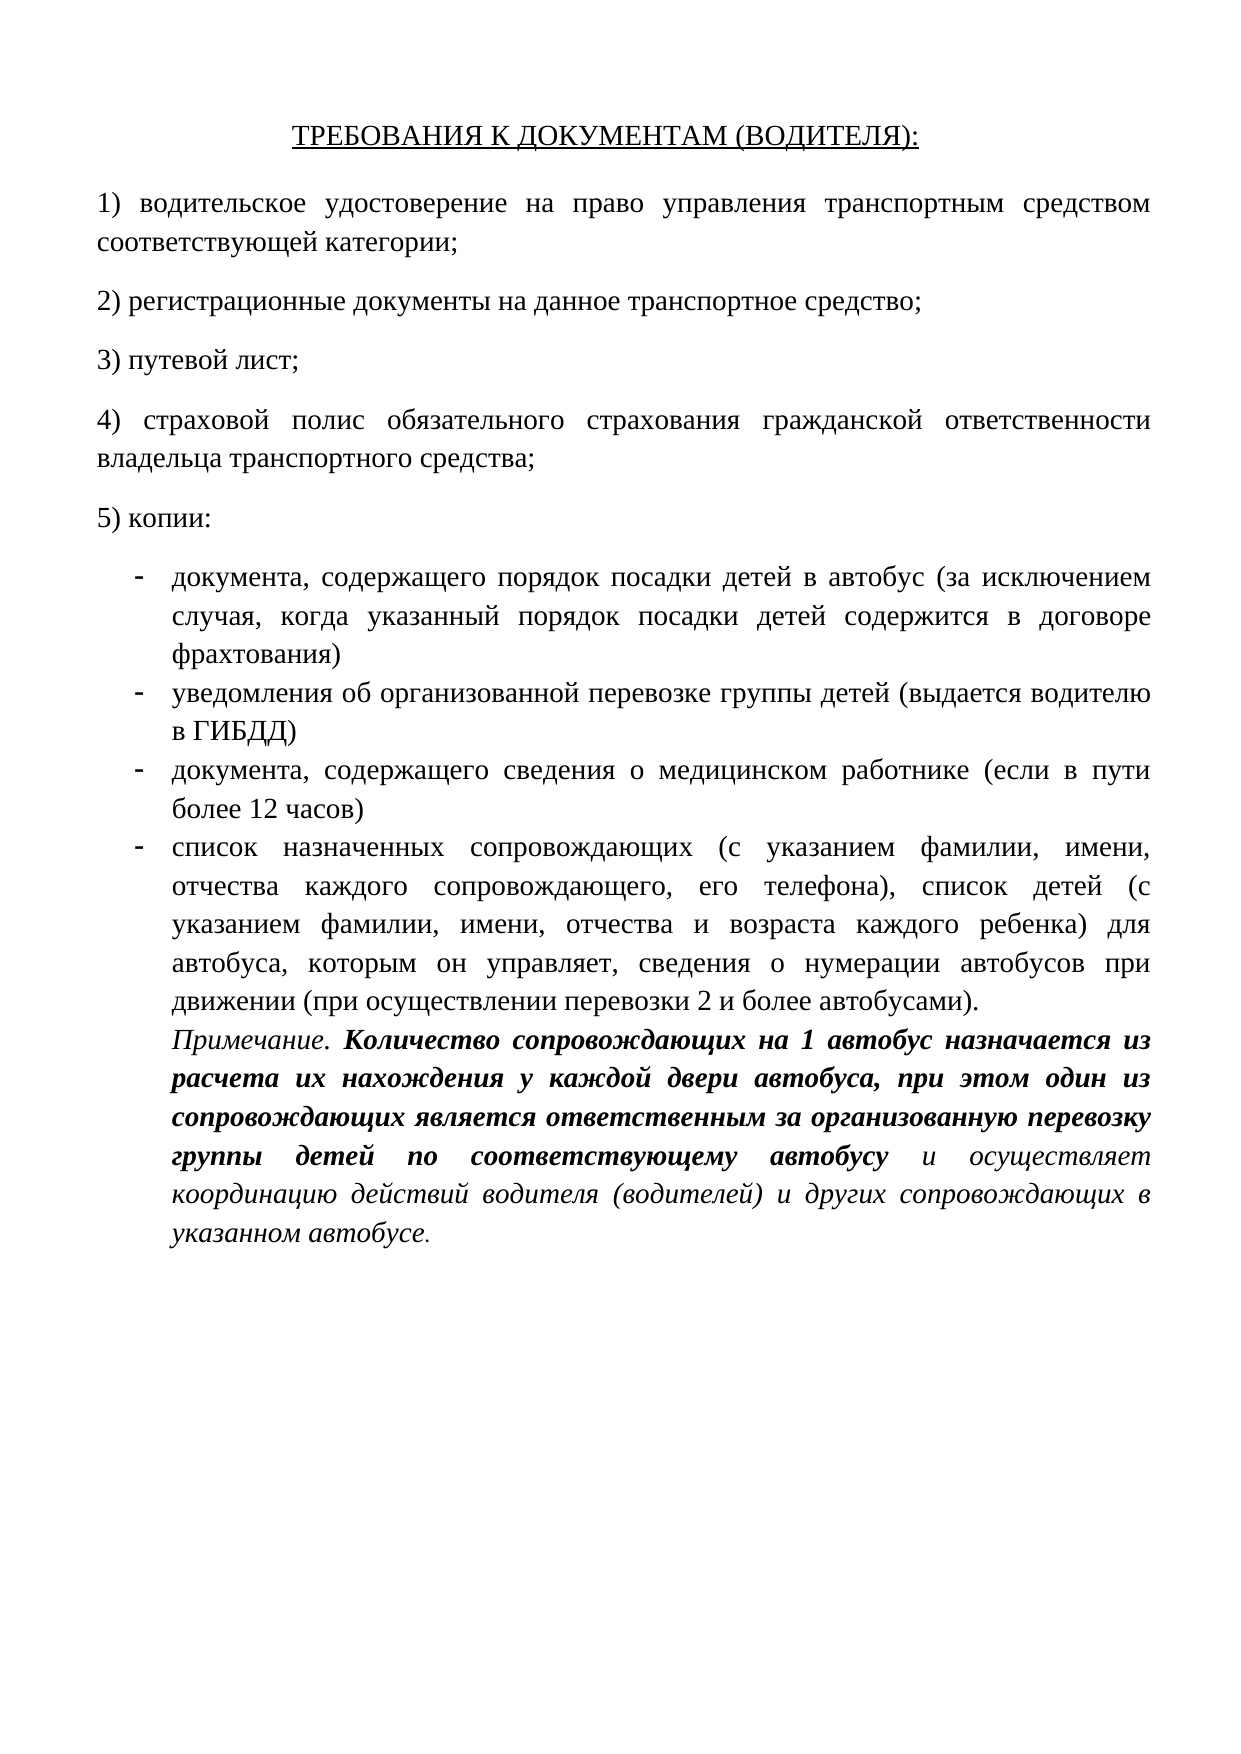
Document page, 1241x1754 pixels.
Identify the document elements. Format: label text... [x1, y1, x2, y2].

text 1) водительское удостоверение на право управления транспортным средством соответствующей категории; [97, 305, 1152, 377]
list уведомления об организованной перевозке группы детей (выдается водителю в ГИБДД) [134, 795, 1152, 867]
text 4) страховой полис обязательного страхования гражданской ответственности владельца транспортного средства; [97, 522, 1152, 594]
list документа, содержащего порядок посадки детей в автобус (за исключением случая, когда указанный порядок посадки детей содержится в договоре фрахтования) [134, 679, 1152, 790]
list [97, 118, 1152, 185]
list список назначенных сопровождающих (с указанием фамилии, имени, отчества каждого сопровождающего, его телефона), список детей (с указанием фамилии, имени, отчества и возраста каждого ребенка) для автобуса, которым он управляет, сведения о нумерации автобусов при движении (при осуществлении перевозки 2 и более автобусами). [134, 949, 1152, 1137]
text 3) путевой лист; [97, 463, 1152, 496]
text ТРЕБОВАНИЯ К ДОКУМЕНТАМ (ВОДИТЕЛЯ): [59, 238, 1152, 272]
list документа, содержащего сведения о медицинском работнике (если в пути более 12 часов) [134, 872, 1152, 944]
text 2) регистрационные документы на данное транспортное средство; [97, 403, 1152, 437]
text 5) копии: [97, 620, 1152, 653]
list Примечание. Количество сопровождающих на 1 автобус назначается из расчета их нахождения у каждой двери автобуса, при этом один из сопровождающих является ответственным за организованную перевозку группы детей по соответствующему автобусу и осуществляет координацию действий водителя (водителей) и других сопровождающих в указанном автобусе. [172, 1142, 1152, 1368]
